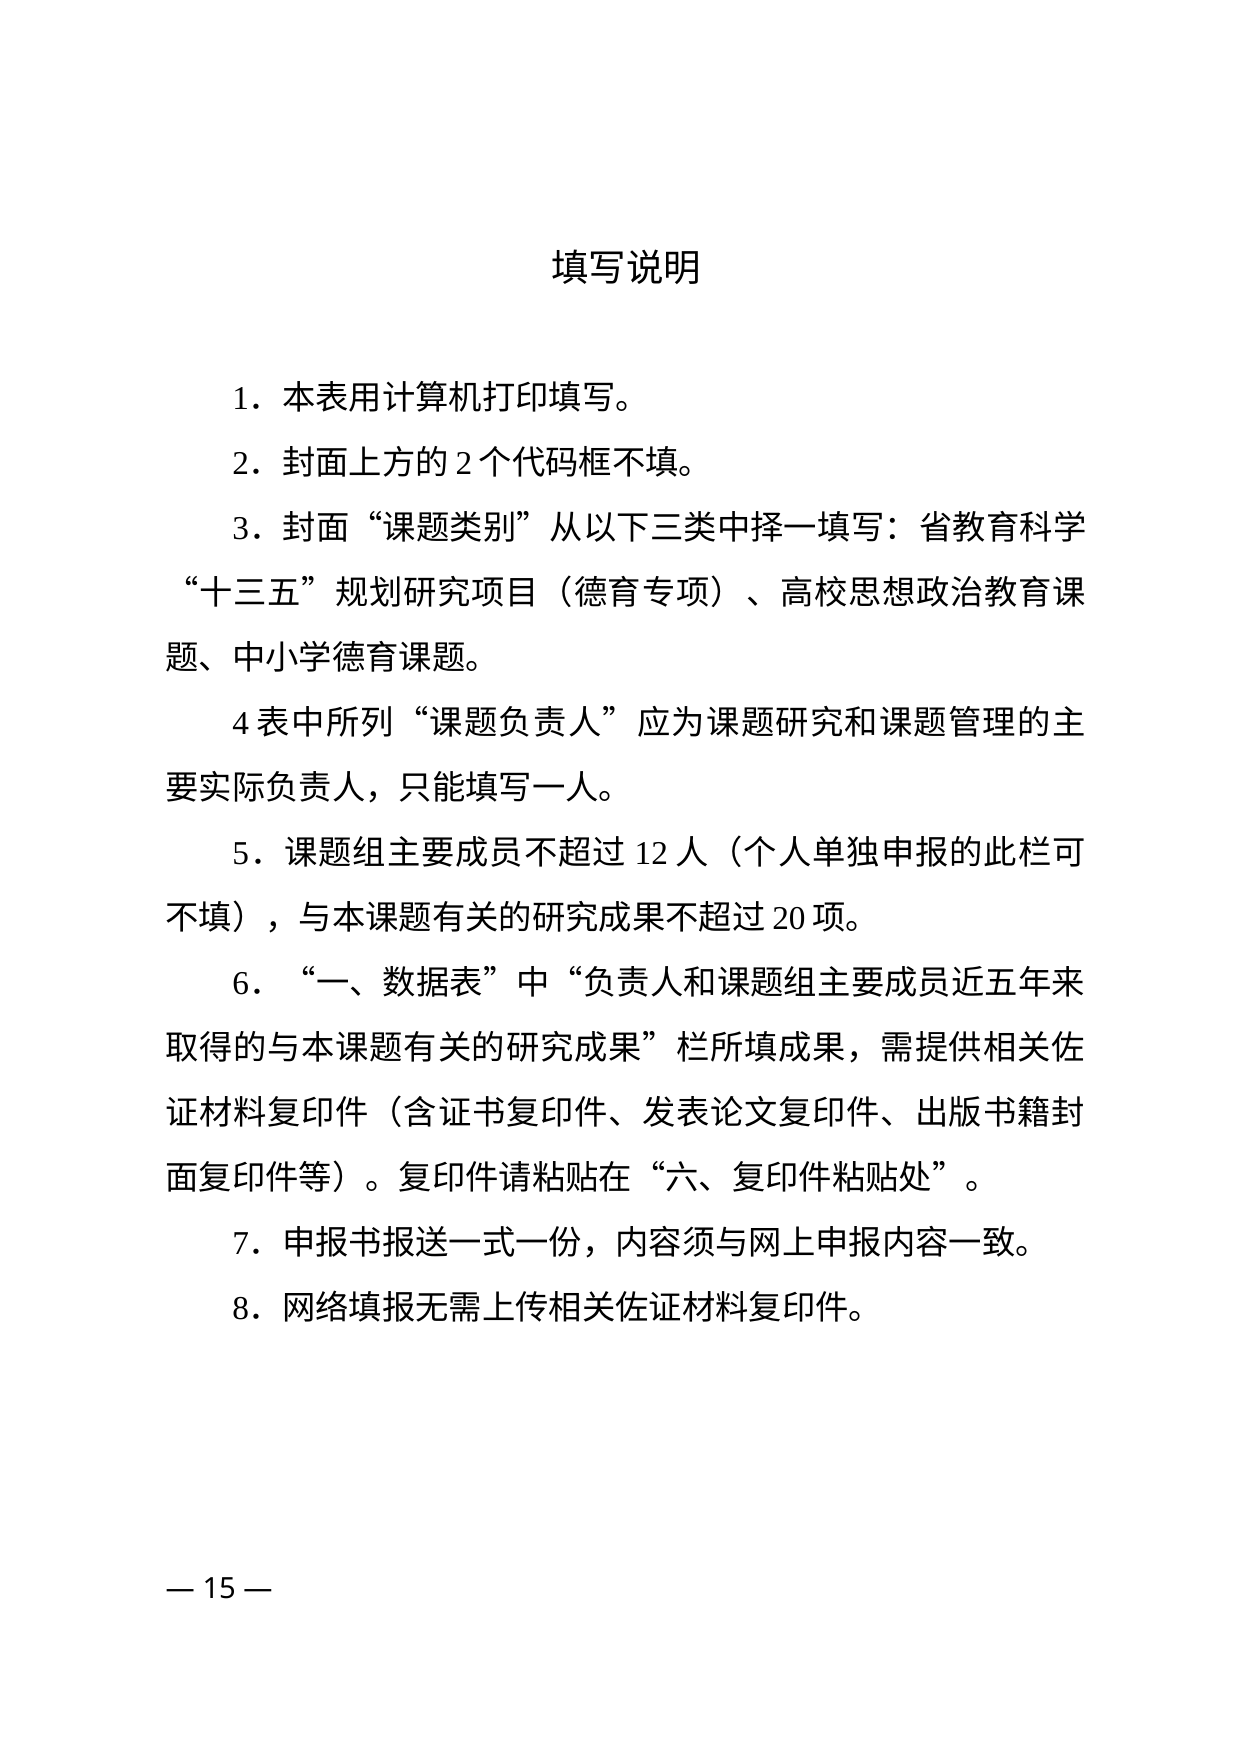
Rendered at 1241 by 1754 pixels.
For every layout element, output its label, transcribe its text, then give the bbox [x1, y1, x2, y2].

text 1．本表用计算机打印填写。 [165, 363, 1087, 428]
text 填写说明 [165, 233, 1087, 298]
text 4表中所列“课题负责人”应为课题研究和课题管理的主要实际负责人，只能填写一人。 [165, 688, 1087, 818]
text 2．封面上方的2个代码框不填。 [165, 428, 1087, 493]
text 7．申报书报送一式一份，内容须与网上申报内容一致。 [165, 1208, 1087, 1273]
text 3．封面“课题类别”从以下三类中择一填写：省教育科学“十三五”规划研究项目（德育专项）、高校思想政治教育课题、中小学德育课题。 [165, 493, 1087, 688]
text 8．网络填报无需上传相关佐证材料复印件。 [165, 1273, 1087, 1338]
text 5．课题组主要成员不超过12人（个人单独申报的此栏可不填），与本课题有关的研究成果不超过20项。 [165, 818, 1087, 948]
text 6．“一、数据表”中“负责人和课题组主要成员近五年来取得的与本课题有关的研究成果”栏所填成果，需提供相关佐证材料复印件（含证书复印件、发表论文复印件、出版书籍封面复印件等）。复印件请粘贴在“六、复印件粘贴处”。 [165, 948, 1087, 1208]
